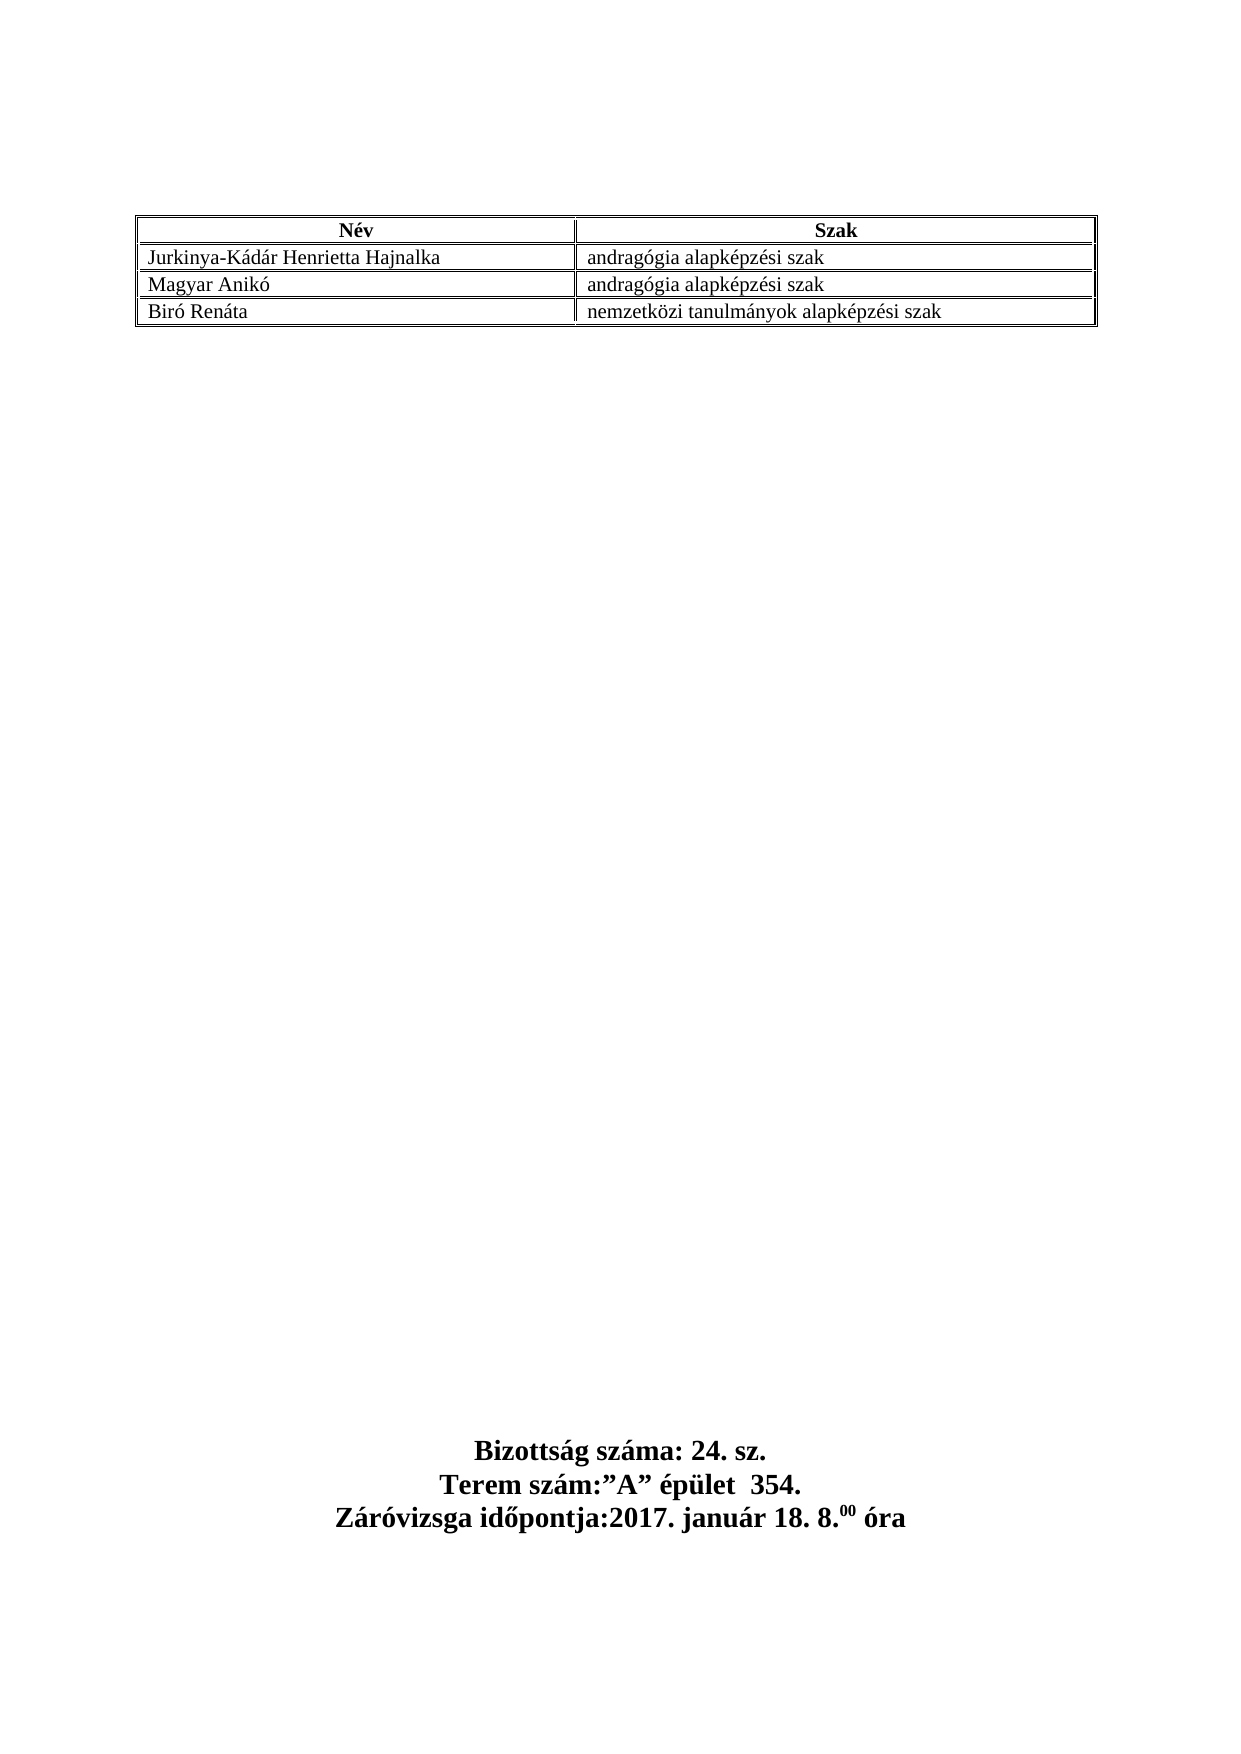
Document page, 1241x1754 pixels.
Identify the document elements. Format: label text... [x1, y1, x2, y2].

table_cell Jurkinya-Kádár Henrietta Hajnalka [138, 242, 574, 269]
text Záróvizsga időpontja:2017. január 18. 8.00 óra [148, 1501, 1093, 1534]
table_header Szak [576, 218, 1094, 242]
table_cell Biró Renáta [136, 296, 576, 323]
table_cell andragógia alapképzési szak [576, 269, 1096, 296]
table_cell andragógia alapképzési szak [577, 242, 1095, 269]
table_header Név [138, 216, 576, 242]
table_cell Magyar Anikó [136, 269, 576, 296]
text Terem szám:”A” épület 354. [148, 1467, 1093, 1501]
table_cell nemzetközi tanulmányok alapképzési szak [576, 296, 1096, 323]
text Bizottság száma: 24. sz. [148, 1433, 1093, 1467]
